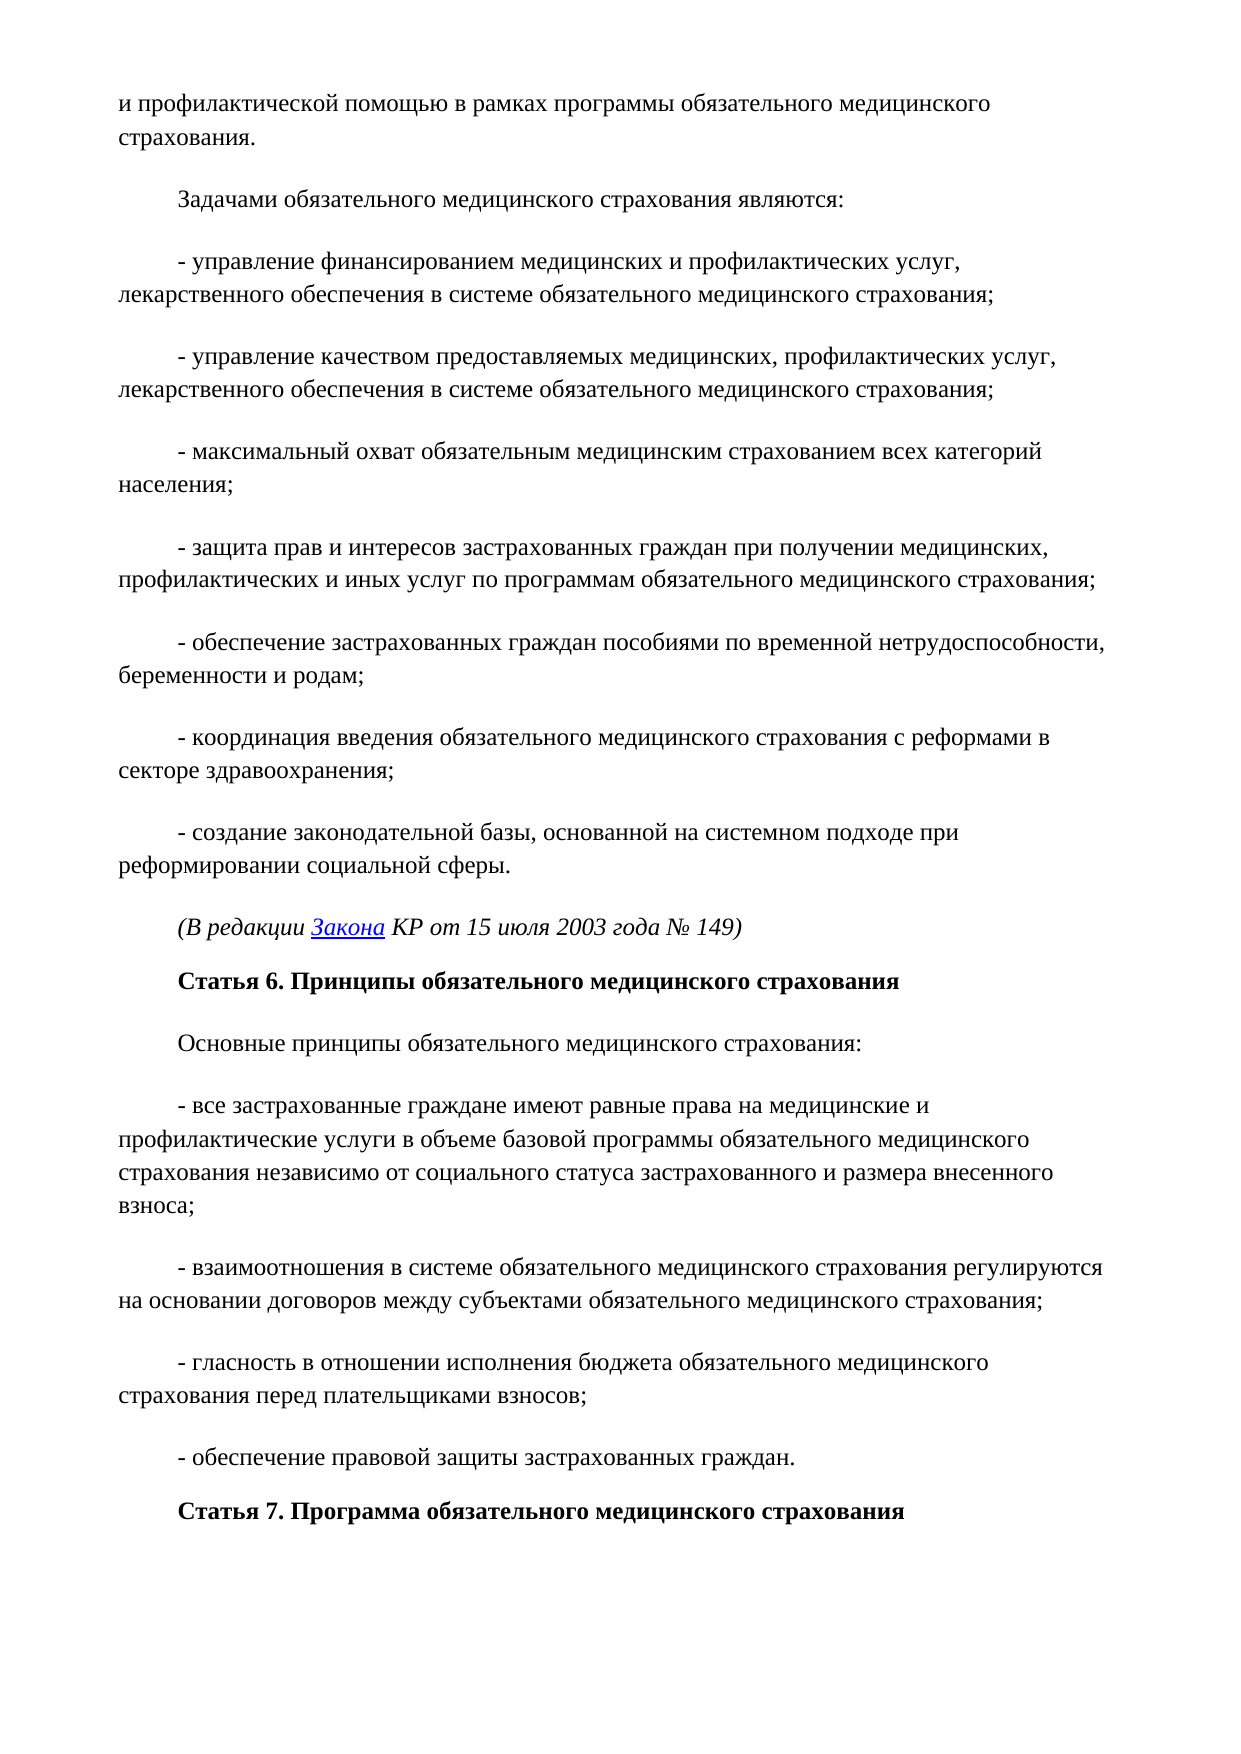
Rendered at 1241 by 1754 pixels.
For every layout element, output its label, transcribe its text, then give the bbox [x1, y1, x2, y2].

text - все застрахованные граждане имеют равные права на медицинские и профилактические услуги в объеме базовой программы обязательного медицинского страхования независимо от социального статуса застрахованного и размера внесенного взноса; [118, 1091, 1122, 1218]
text - управление финансированием медицинских и профилактических услуг, лекарственного обеспечения в системе обязательного медицинского страхования; [118, 246, 1122, 308]
text - создание законодательной базы, основанной на системном подходе при реформировании социальной сферы. [118, 817, 1122, 879]
text - защита прав и интересов застрахованных граждан при получении медицинских, профилактических и иных услуг по программам обязательного медицинского страхования; [118, 532, 1122, 593]
text - координация введения обязательного медицинского страхования с реформами в секторе здравоохранения; [118, 722, 1122, 784]
text - гласность в отношении исполнения бюджета обязательного медицинского страхования перед плательщиками взносов; [118, 1347, 1122, 1409]
text (В редакции Закона КР от 15 июля 2003 года № 149) [118, 912, 1122, 941]
text Статья 7. Программа обязательного медицинского страхования [118, 1496, 1122, 1525]
text - обеспечение правовой защиты застрахованных граждан. [118, 1442, 1122, 1471]
text Задачами обязательного медицинского страхования являются: [118, 184, 1122, 212]
text - максимальный охват обязательным медицинским страхованием всех категорий населения; [118, 436, 1122, 498]
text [118, 88, 1122, 150]
text Статья 6. Принципы обязательного медицинского страхования [118, 966, 1122, 995]
text - обеспечение застрахованных граждан пособиями по временной нетрудоспособности, беременности и родам; [118, 627, 1122, 688]
text - взаимоотношения в системе обязательного медицинского страхования регулируются на основании договоров между субъектами обязательного медицинского страхования; [118, 1252, 1122, 1314]
text - управление качеством предоставляемых медицинских, профилактических услуг, лекарственного обеспечения в системе обязательного медицинского страхования; [118, 341, 1122, 403]
text Основные принципы обязательного медицинского страхования: [118, 1028, 1122, 1057]
